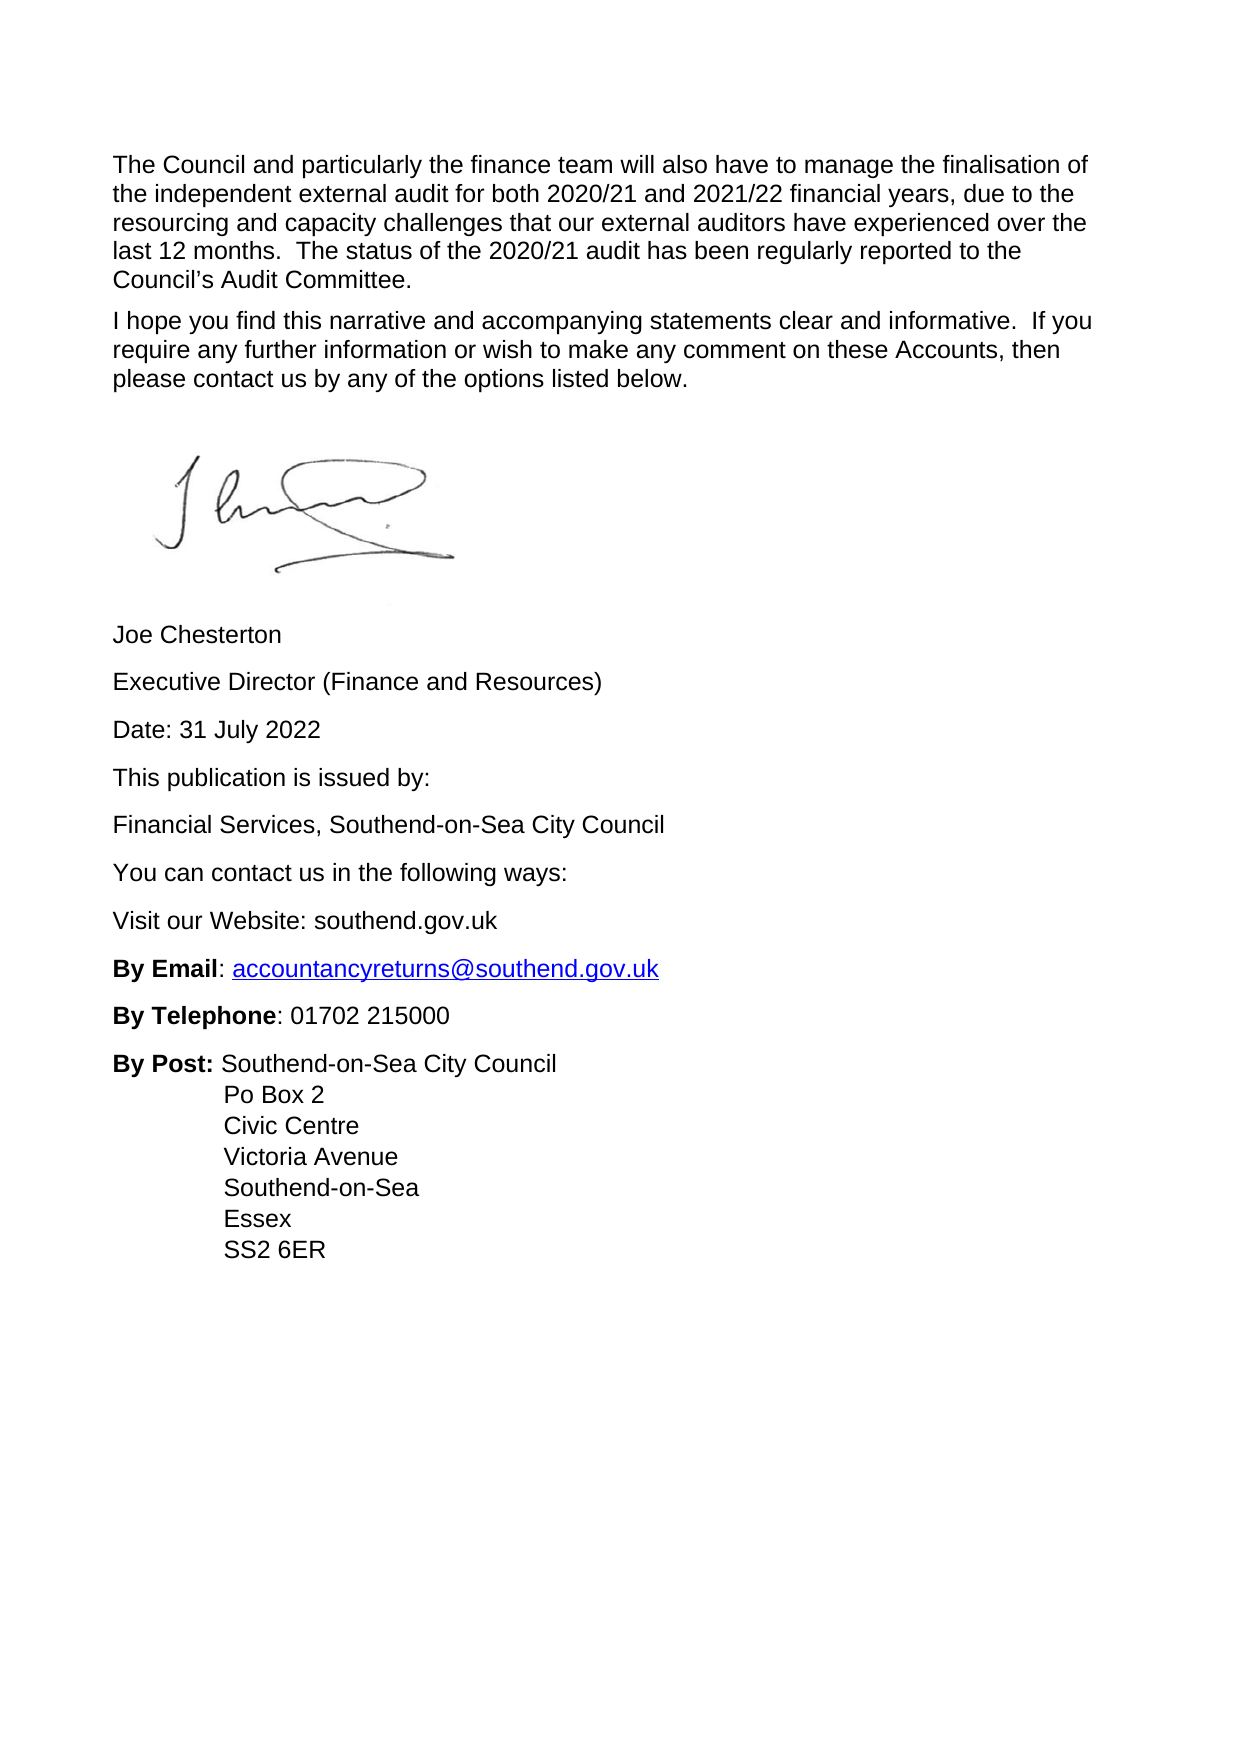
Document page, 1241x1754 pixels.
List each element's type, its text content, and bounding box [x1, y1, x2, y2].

text This publication is issued by: [112, 763, 1128, 791]
text By Email: accountancyreturns@southend.gov.uk [112, 953, 1128, 982]
text You can contact us in the following ways: [112, 858, 1128, 887]
text Executive Director (Finance and Resources) [112, 667, 1128, 696]
text By Telephone: 01702 215000 [112, 1001, 1128, 1030]
text The Council and particularly the finance team will also have to manage the finalisation of the independent external audit for both 2020/21 and 2021/22 financial years, due to the resourcing and capacity challenges that our external auditors have experienced over the last 12 months. The status of the 2020/21 audit has been regularly reported to the Council’s Audit Committee. [112, 150, 1128, 294]
text I hope you find this narrative and accompanying statements clear and informative. If you require any further information or wish to make any comment on these Accounts, then please contact us by any of the options listed below. [112, 306, 1128, 392]
text Financial Services, Southend-on-Sea City Council [112, 810, 1128, 839]
text Date: 31 July 2022 [112, 715, 1128, 744]
text Visit our Website: southend.gov.uk [112, 906, 1128, 934]
text By Post: Southend-on-Sea City Council Po Box 2 Civic Centre Victoria Avenue Southend-on-Sea Essex SS2 6ER [112, 1049, 1128, 1264]
text Joe Chesterton [112, 619, 1128, 648]
picture [112, 405, 525, 607]
